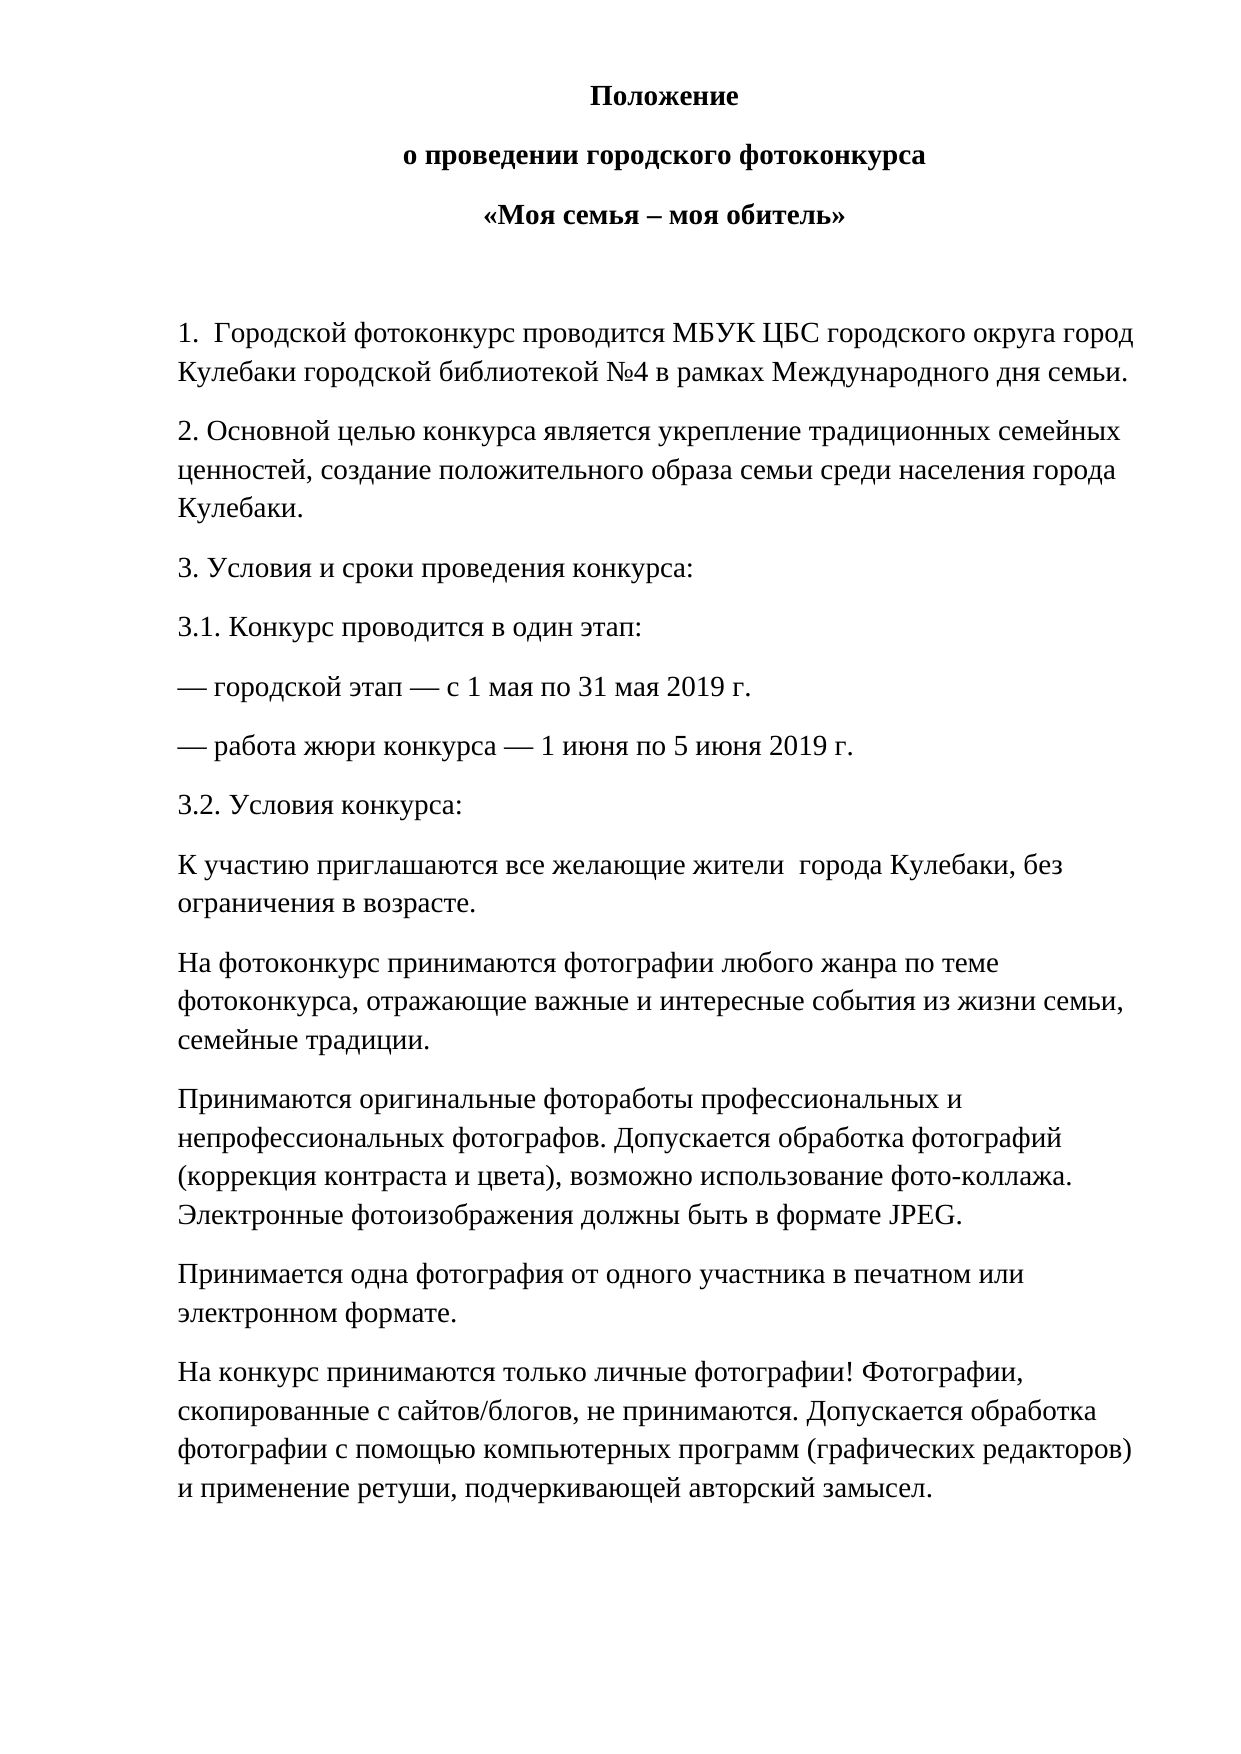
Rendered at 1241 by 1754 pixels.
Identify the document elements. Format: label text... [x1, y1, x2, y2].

text Принимаются оригинальные фотоработы профессиональных и непрофессиональных фотографов. Допускается обработка фотографий (коррекция контраста и цвета), возможно использование фото-коллажа. Электронные фотоизображения должны быть в формате JPEG. [177, 1081, 1152, 1230]
text 2. Основной целью конкурса является укрепление традиционных семейных ценностей, создание положительного образа семьи среди населения города Кулебаки. [177, 413, 1152, 524]
text Принимается одна фотография от одного участника в печатном или электронном формате. [177, 1256, 1152, 1328]
text 1. Городской фотоконкурс проводится МБУК ЦБС городского округа город Кулебаки городской библиотекой №4 в рамках Международного дня семьи. [177, 316, 1152, 388]
text 3.​ Условия и сроки проведения конкурса: [177, 550, 1152, 583]
text «Моя семья – моя обитель» [177, 197, 1152, 230]
text На конкурс принимаются только личные фотографии! Фотографии, скопированные с сайтов/блогов, не принимаются. Допускается обработка фотографии с помощью компьютерных программ (графических редакторов) и применение ретуши, подчеркивающей авторский замысел. [177, 1354, 1152, 1503]
text — городской этап — с 1 мая по 31 мая 2019 г. [177, 669, 1152, 702]
text Положение [177, 78, 1152, 112]
text — работа жюри конкурса — 1 июня по 5 июня 2019 г. [177, 728, 1152, 762]
text о проведении городского фотоконкурса [177, 137, 1152, 171]
text К участию приглашаются все желающие жители города Кулебаки, без ограничения в возрасте. [177, 847, 1152, 919]
text 3.1.​ Конкурс проводится в один этап: [177, 609, 1152, 643]
text 3.2.​ Условия конкурса: [177, 787, 1152, 821]
text На фотоконкурс принимаются фотографии любого жанра по теме фотоконкурса, отражающие важные и интересные события из жизни семьи, семейные традиции. [177, 945, 1152, 1055]
